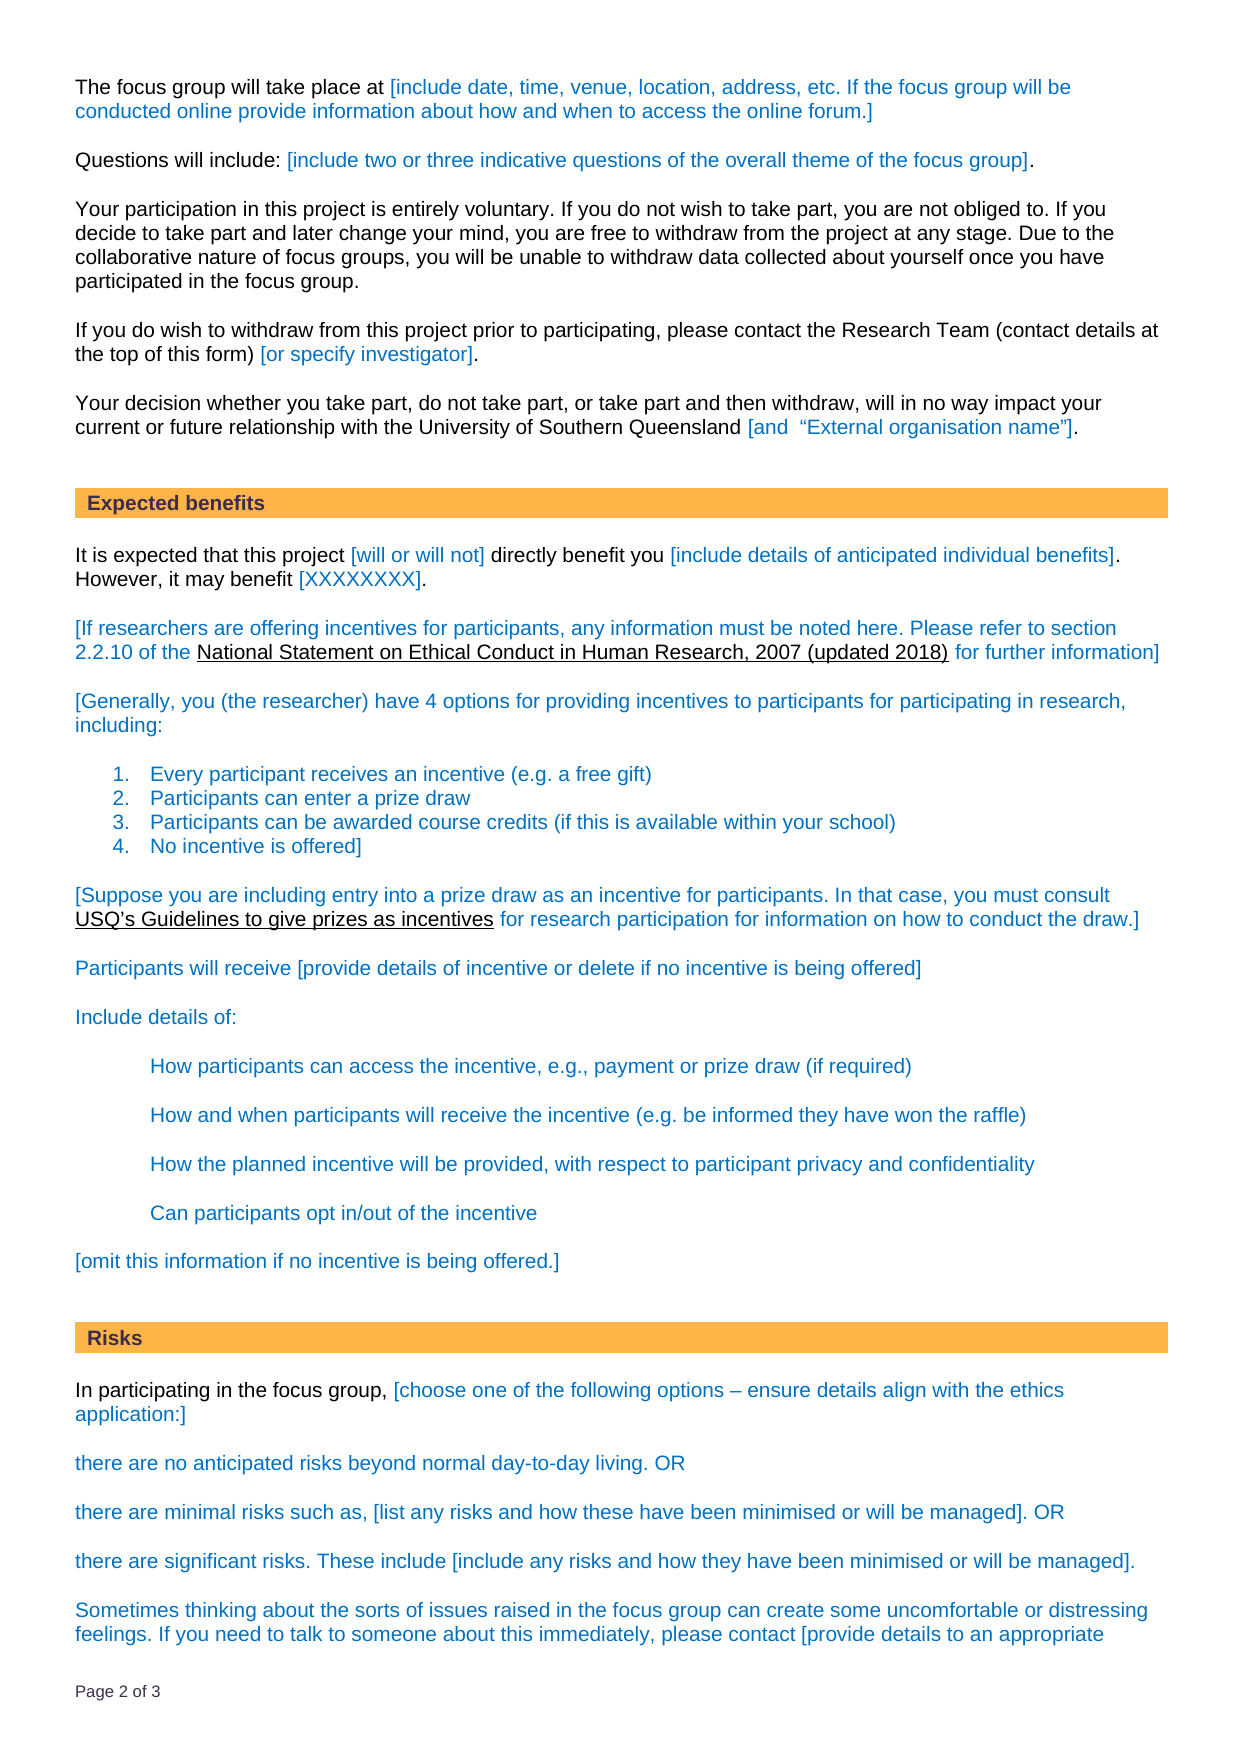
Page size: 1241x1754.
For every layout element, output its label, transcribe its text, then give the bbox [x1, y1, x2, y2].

table_header Risks [76, 1323, 1167, 1352]
list Every participant receives an incentive (e.g. a free gift) [112, 762, 1165, 786]
text How participants can access the incentive, e.g., payment or prize draw (if required) [75, 1053, 1165, 1077]
text Participants will receive [provide details of incentive or delete if no incentive is being offered] [75, 956, 1165, 979]
text [omit this information if no incentive is being offered.] [75, 1249, 1165, 1273]
list Participants can be awarded course credits (if this is available within your school) [112, 810, 1165, 834]
text Can participants opt in/out of the incentive [75, 1200, 1165, 1224]
text If you do wish to withdraw from this project prior to participating, please contact the Research Team (contact details at the top of this form) [or specify investigator]. [75, 318, 1165, 366]
text Your decision whether you take part, do not take part, or take part and then withdraw, will in no way impact your current or future relationship with the University of Southern Queensland [and “External organisation name”]. [75, 391, 1165, 438]
text there are minimal risks such as, [list any risks and how these have been minimised or will be managed]. OR [75, 1499, 1165, 1523]
text [Generally, you (the researcher) have 4 options for providing incentives to participants for participating in research, including: [75, 689, 1165, 737]
text there are significant risks. These include [include any risks and how they have been minimised or will be managed]. [75, 1548, 1165, 1572]
text It is expected that this project [will or will not] directly benefit you [include details of anticipated individual benefits]. However, it may benefit [XXXXXXXX]. [75, 543, 1165, 591]
table_header Expected benefits [76, 489, 1167, 517]
text How and when participants will receive the incentive (e.g. be informed they have won the raffle) [75, 1102, 1165, 1126]
text [Suppose you are including entry into a prize draw as an incentive for participants. In that case, you must consult USQ’s Guidelines to give prizes as incentives for research participation for information on how to conduct the draw.] [75, 883, 1165, 931]
list No incentive is offered] [112, 834, 1165, 858]
text In participating in the focus group, [choose one of the following options – ensure details align with the ethics application:] [75, 1378, 1165, 1426]
text The focus group will take place at [include date, time, venue, location, address, etc. If the focus group will be conducted online provide information about how and when to access the online forum.] [75, 75, 1165, 123]
text [If researchers are offering incentives for participants, any information must be noted here. Please refer to section 2.2.10 of the National Statement on Ethical Conduct in Human Research, 2007 (updated 2018) for further information] [75, 616, 1165, 664]
text Include details of: [75, 1004, 1165, 1028]
text Questions will include: [include two or three indicative questions of the overall theme of the focus group]. [75, 148, 1165, 172]
text there are no anticipated risks beyond normal day-to-day living. OR [75, 1451, 1165, 1474]
list Participants can enter a prize draw [112, 786, 1165, 810]
text Your participation in this project is entirely voluntary. If you do not wish to take part, you are not obliged to. If you decide to take part and later change your mind, you are free to withdraw from the project at any stage. Due to the collaborative nature of focus groups, you will be unable to withdraw data collected about yourself once you have participated in the focus group. [75, 197, 1165, 293]
text How the planned incentive will be provided, with respect to participant privacy and confidentiality [75, 1151, 1165, 1175]
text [75, 1597, 1165, 1645]
